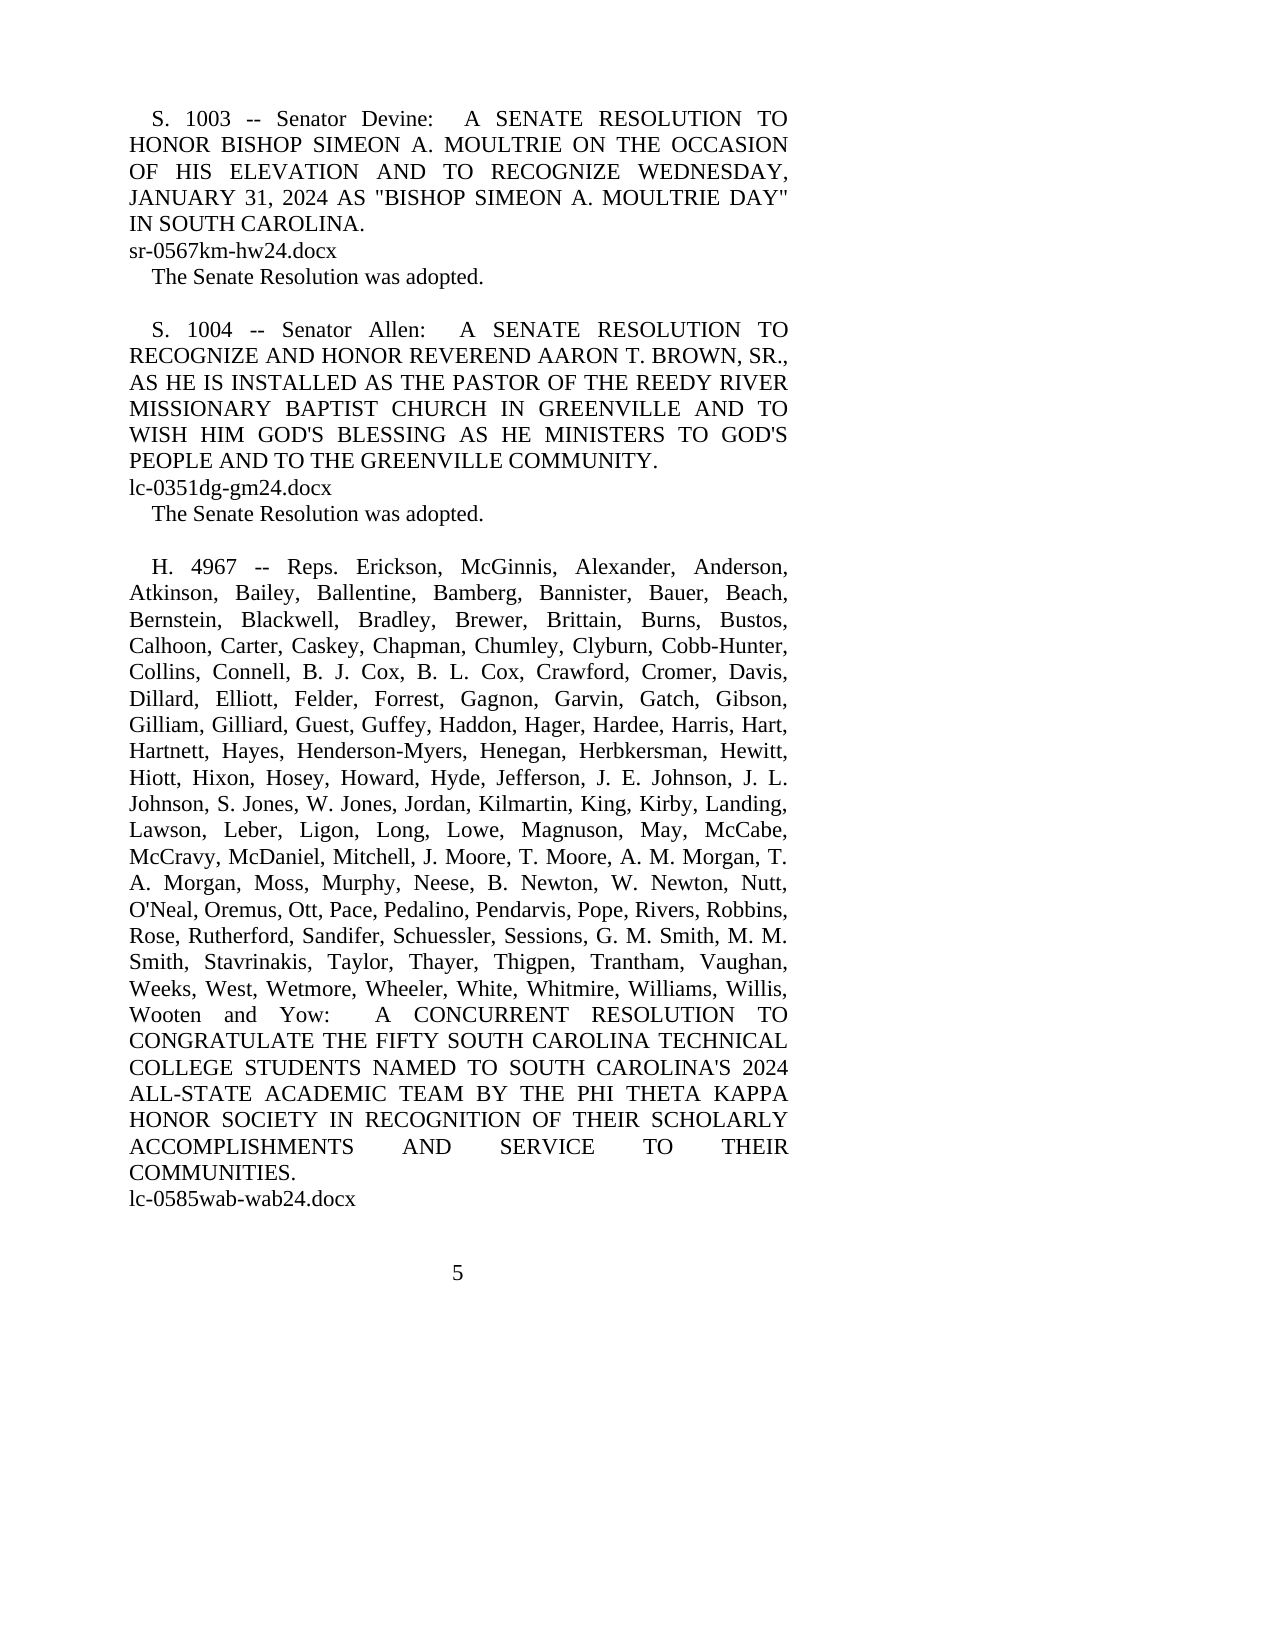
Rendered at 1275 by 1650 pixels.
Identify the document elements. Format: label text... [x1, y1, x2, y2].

text S. 1004 -- Senator Allen: A SENATE RESOLUTION TO RECOGNIZE AND HONOR REVEREND AARON T. BROWN, SR., AS HE IS INSTALLED AS THE PASTOR OF THE REEDY RIVER MISSIONARY BAPTIST CHURCH IN GREENVILLE AND TO WISH HIM GOD'S BLESSING AS HE MINISTERS TO GOD'S PEOPLE AND TO THE GREENVILLE COMMUNITY. [129, 316, 789, 474]
text H. 4967 -- Reps. Erickson, McGinnis, Alexander, Anderson, Atkinson, Bailey, Ballentine, Bamberg, Bannister, Bauer, Beach, Bernstein, Blackwell, Bradley, Brewer, Brittain, Burns, Bustos, Calhoon, Carter, Caskey, Chapman, Chumley, Clyburn, Cobb-Hunter, Collins, Connell, B. J. Cox, B. L. Cox, Crawford, Cromer, Davis, Dillard, Elliott, Felder, Forrest, Gagnon, Garvin, Gatch, Gibson, Gilliam, Gilliard, Guest, Guffey, Haddon, Hager, Hardee, Harris, Hart, Hartnett, Hayes, Henderson-Myers, Henegan, Herbkersman, Hewitt, Hiott, Hixon, Hosey, Howard, Hyde, Jefferson, J. E. Johnson, J. L. Johnson, S. Jones, W. Jones, Jordan, Kilmartin, King, Kirby, Landing, Lawson, Leber, Ligon, Long, Lowe, Magnuson, May, McCabe, McCravy, McDaniel, Mitchell, J. Moore, T. Moore, A. M. Morgan, T. A. Morgan, Moss, Murphy, Neese, B. Newton, W. Newton, Nutt, O'Neal, Oremus, Ott, Pace, Pedalino, Pendarvis, Pope, Rivers, Robbins, Rose, Rutherford, Sandifer, Schuessler, Sessions, G. M. Smith, M. M. Smith, Stavrinakis, Taylor, Thayer, Thigpen, Trantham, Vaughan, Weeks, West, Wetmore, Wheeler, White, Whitmire, Williams, Willis, Wooten and Yow: A CONCURRENT RESOLUTION TO CONGRATULATE THE FIFTY SOUTH CAROLINA TECHNICAL COLLEGE STUDENTS NAMED TO SOUTH CAROLINA'S 2024 ALL-STATE ACADEMIC TEAM BY THE PHI THETA KAPPA HONOR SOCIETY IN RECOGNITION OF THEIR SCHOLARLY ACCOMPLISHMENTS AND SERVICE TO THEIR COMMUNITIES. [129, 553, 789, 1186]
text lc-0351dg-gm24.docx [129, 474, 789, 500]
text The Senate Resolution was adopted. [129, 263, 789, 289]
text sr-0567km-hw24.docx [129, 237, 789, 263]
text lc-0585wab-wab24.docx [129, 1186, 789, 1212]
text S. 1003 -- Senator Devine: A SENATE RESOLUTION TO HONOR BISHOP SIMEON A. MOULTRIE ON THE OCCASION OF HIS ELEVATION AND TO RECOGNIZE WEDNESDAY, JANUARY 31, 2024 AS "BISHOP SIMEON A. MOULTRIE DAY" IN SOUTH CAROLINA. [129, 105, 789, 237]
text The Senate Resolution was adopted. [129, 500, 789, 527]
